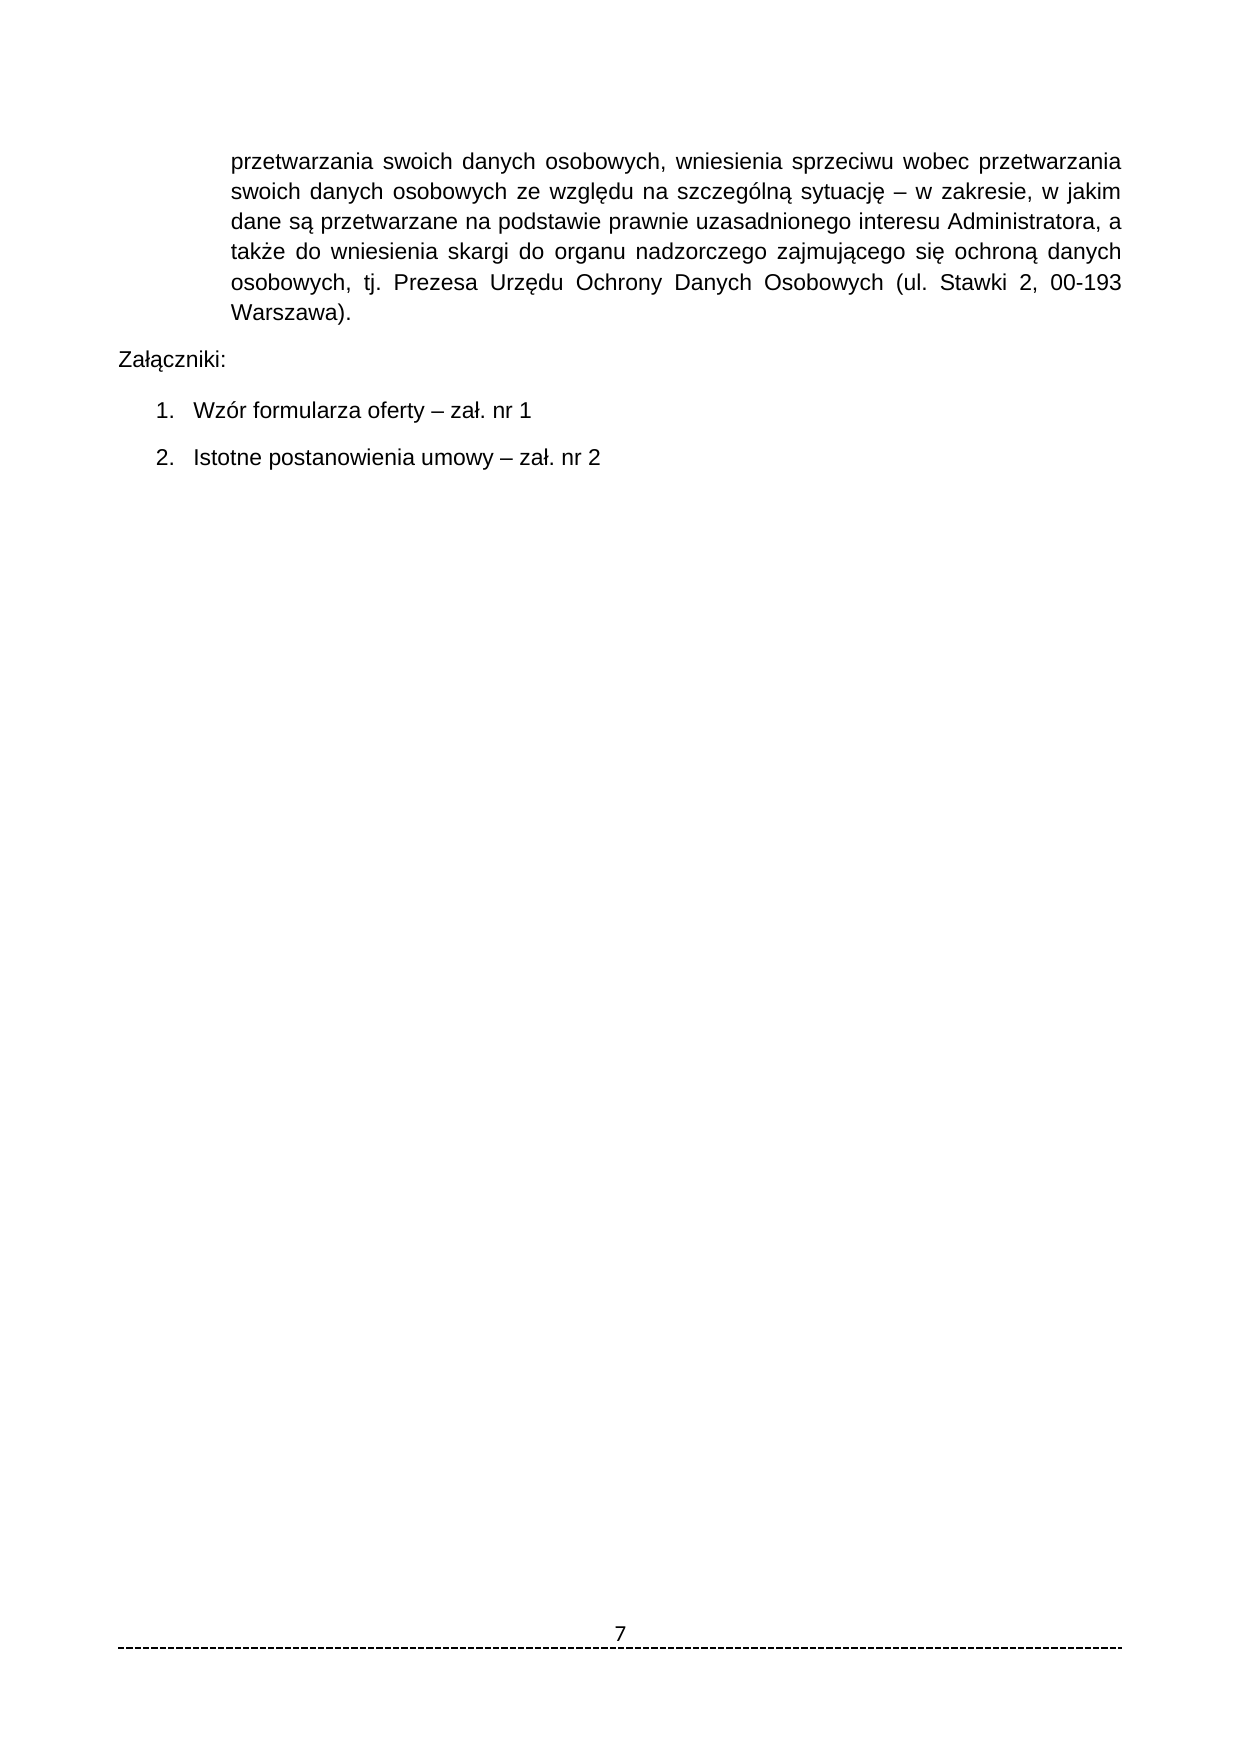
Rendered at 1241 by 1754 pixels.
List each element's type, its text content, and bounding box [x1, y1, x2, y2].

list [193, 148, 1122, 325]
list Wzór formularza oferty – zał. nr 1 [156, 397, 1122, 423]
list Istotne postanowienia umowy – zał. nr 2 [156, 443, 1122, 470]
text Załączniki: [118, 346, 1122, 372]
